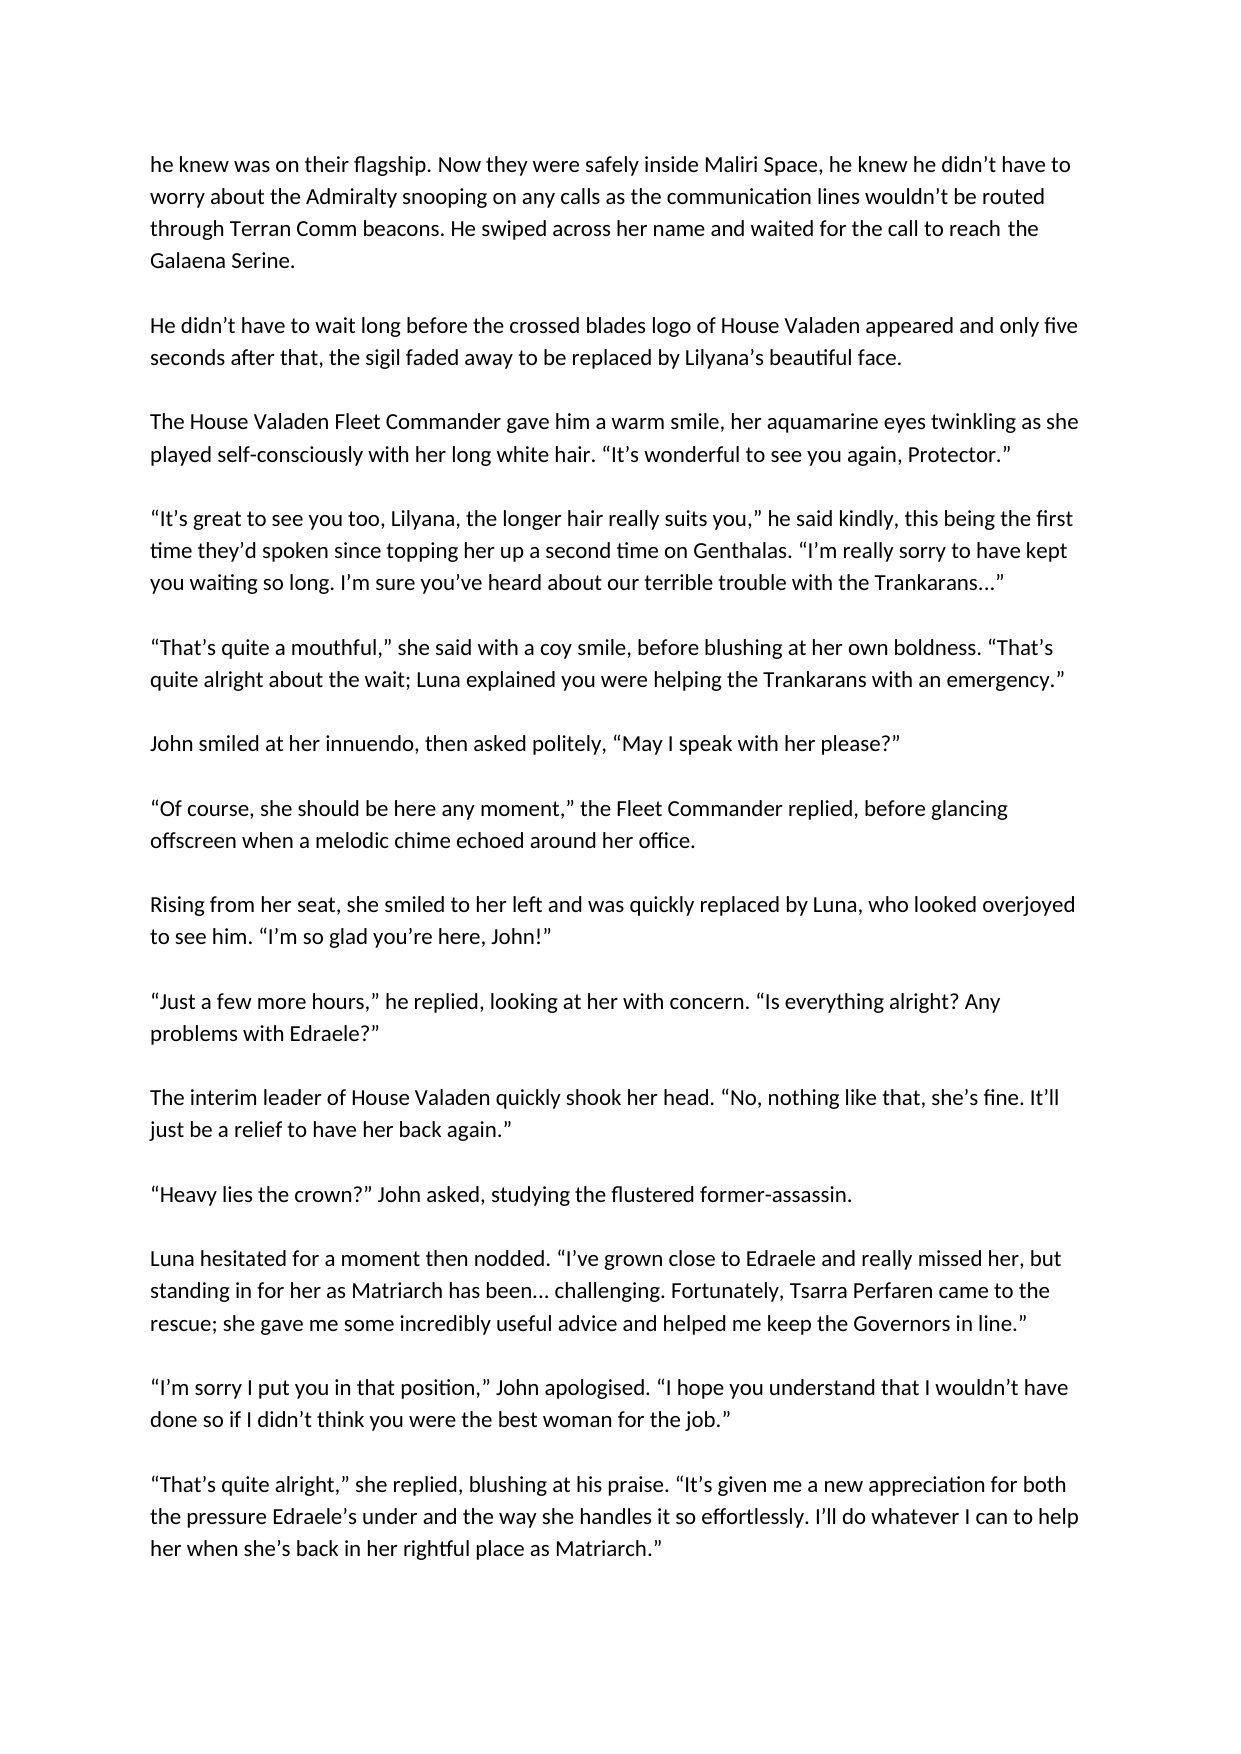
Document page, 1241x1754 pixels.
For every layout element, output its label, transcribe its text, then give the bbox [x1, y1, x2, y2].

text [150, 150, 1090, 274]
text The interim leader of House Valaden quickly shook her head. “No, nothing like that, she’s fine. It’ll just be a relief to have her back again.” [150, 1083, 1090, 1144]
text Luna hesitated for a moment then nodded. “I’ve grown close to Edraele and really missed her, but standing in for her as Matriarch has been... challenging. Fortunately, Tsarra Perfaren came to the rescue; she gave me some incredibly useful advice and helped me keep the Governors in line.” [150, 1244, 1090, 1337]
text “Heavy lies the crown?” John asked, studying the flustered former-assassin. [150, 1180, 1090, 1208]
text “That’s quite a mouthful,” she said with a coy smile, before blushing at her own boldness. “That’s quite alright about the wait; Luna explained you were helping the Trankarans with an emergency.” [150, 633, 1090, 693]
text The House Valaden Fleet Commander gave him a warm smile, her aquamarine eyes twinkling as she played self-consciously with her long white hair. “It’s wonderful to see you again, Protector.” [150, 407, 1090, 468]
text “It’s great to see you too, Lilyana, the longer hair really suits you,” he said kindly, this being the first time they’d spoken since topping her up a second time on Genthalas. “I’m really sorry to have kept you waiting so long. I’m sure you’ve heard about our terrible trouble with the Trankarans...” [150, 504, 1090, 596]
text He didn’t have to wait long before the crossed blades logo of House Valaden appeared and only five seconds after that, the sigil faded away to be replaced by Lilyana’s beautiful face. [150, 311, 1090, 371]
text John smiled at her innuendo, then asked politely, “May I speak with her please?” [150, 729, 1090, 757]
text “That’s quite alright,” she replied, blushing at his praise. “It’s given me a new appreciation for both the pressure Edraele’s under and the way she handles it so effortlessly. I’ll do whatever I can to help her when she’s back in her rightful place as Matriarch.” [150, 1470, 1090, 1562]
text Rising from her seat, she smiled to her left and was quickly replaced by Luna, who looked overjoyed to see him. “I’m so glad you’re here, John!” [150, 890, 1090, 951]
text “I’m sorry I put you in that position,” John apologised. “I hope you understand that I wouldn’t have done so if I didn’t think you were the best woman for the job.” [150, 1373, 1090, 1433]
text “Just a few more hours,” he replied, looking at her with concern. “Is everything alright? Any problems with Edraele?” [150, 987, 1090, 1047]
text “Of course, she should be here any moment,” the Fleet Commander replied, before glancing offscreen when a melodic chime echoed around her office. [150, 794, 1090, 854]
